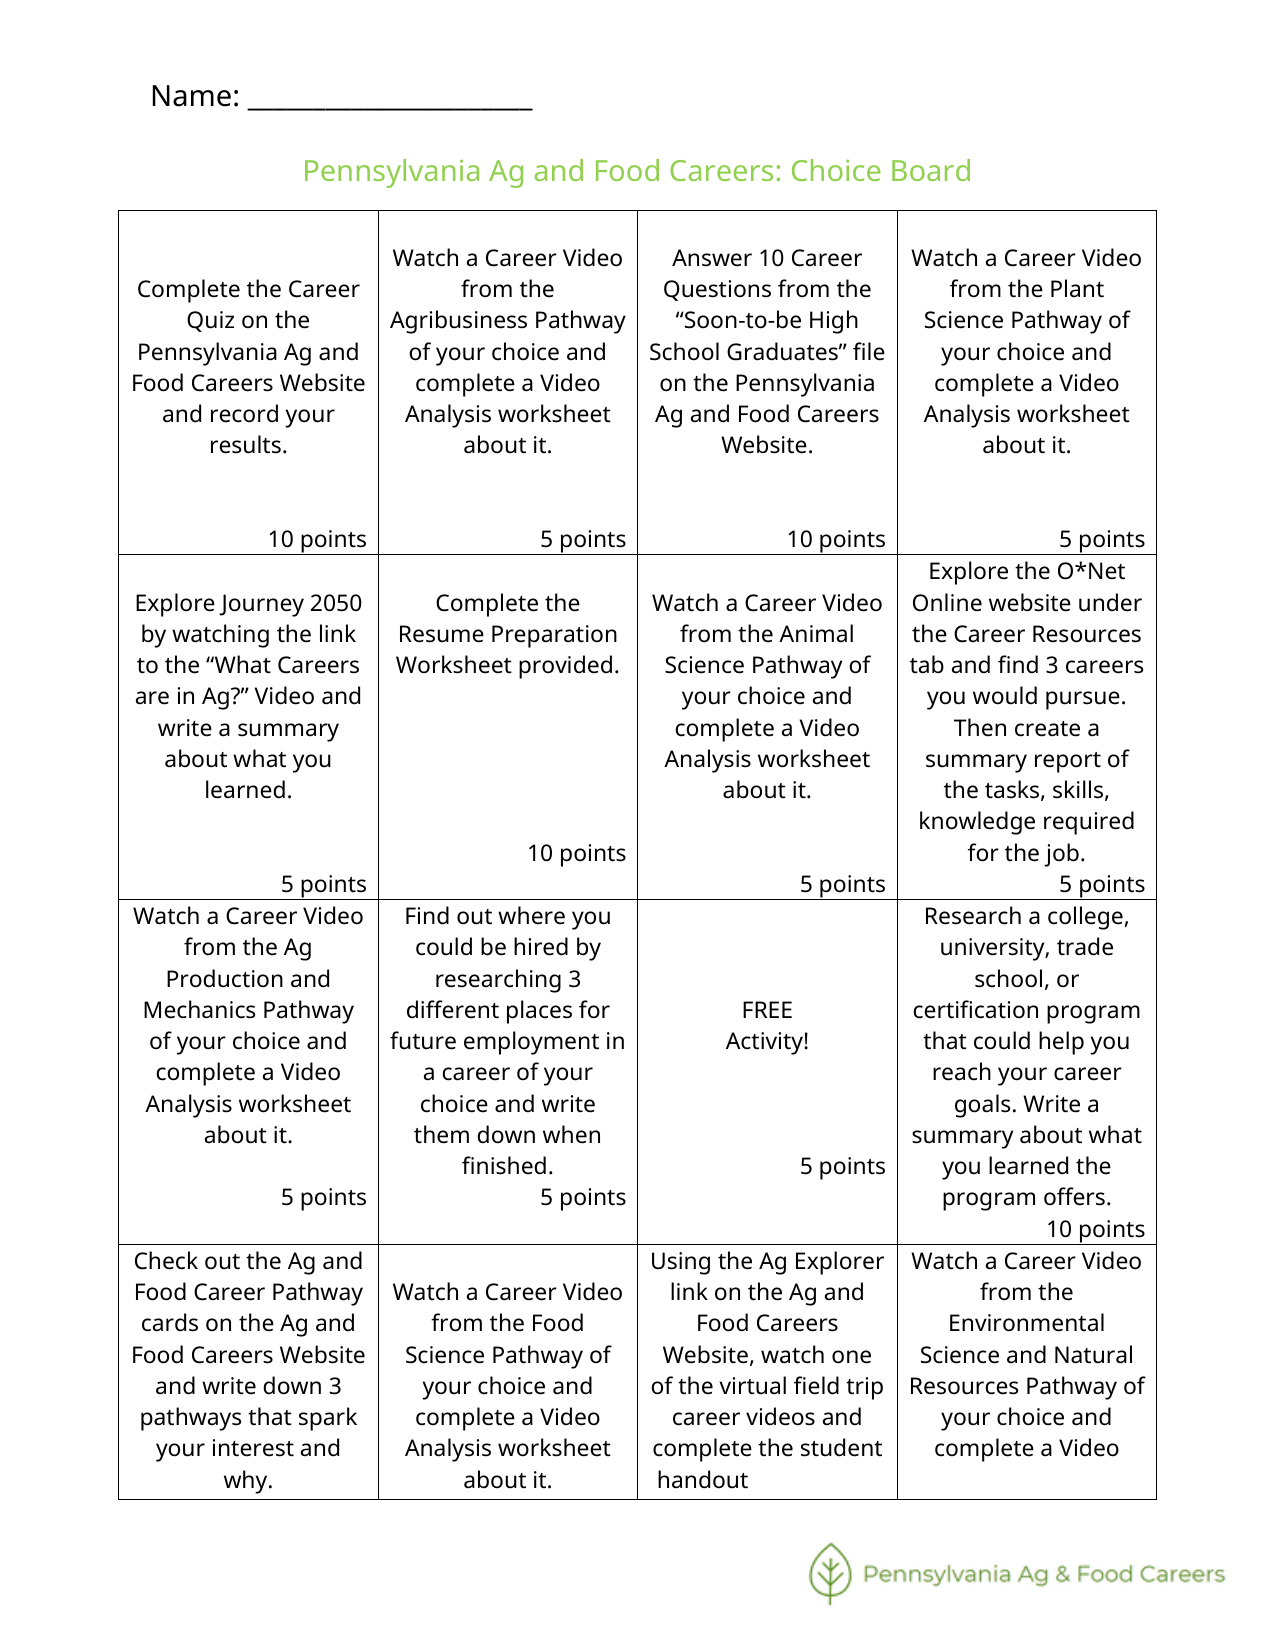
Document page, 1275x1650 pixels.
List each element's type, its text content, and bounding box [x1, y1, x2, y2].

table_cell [638, 1245, 897, 1499]
table_header Answer 10 Career Questions from the “Soon-to-be High School Graduates” file on the Pennsylvania Ag and Food Careers Website. 10 points [638, 211, 897, 554]
table_cell FREE Activity! 5 points [638, 900, 897, 1244]
table_header Complete the Career Quiz on the Pennsylvania Ag and Food Careers Website and record your results. 10 points [119, 211, 378, 554]
table_header Watch a Career Video from the Plant Science Pathway of your choice and complete a Video Analysis worksheet about it. 5 points [898, 211, 1156, 554]
table_cell Watch a Career Video from the Ag Production and Mechanics Pathway of your choice and complete a Video Analysis worksheet about it. 5 points [119, 900, 378, 1244]
table_cell Research a college, university, trade school, or certification program that could help you reach your career goals. Write a summary about what you learned the program offers. 10 points [898, 900, 1156, 1244]
table_header Watch a Career Video from the Agribusiness Pathway of your choice and complete a Video Analysis worksheet about it. 5 points [379, 211, 637, 554]
table_cell Find out where you could be hired by researching 3 different places for future employment in a career of your choice and write them down when finished. 5 points [379, 900, 637, 1244]
table_cell Complete the Resume Preparation Worksheet provided. 10 points [379, 555, 637, 899]
table_cell Explore the O*Net Online website under the Career Resources tab and find 3 careers you would pursue. Then create a summary report of the tasks, skills, knowledge required for the job. 5 points [898, 555, 1156, 899]
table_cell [119, 1245, 378, 1499]
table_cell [898, 1245, 1156, 1499]
text Pennsylvania Ag and Food Careers: Choice Board [150, 150, 1125, 190]
table_cell Watch a Career Video from the Animal Science Pathway of your choice and complete a Video Analysis worksheet about it. 5 points [638, 555, 897, 899]
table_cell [379, 1245, 637, 1499]
picture [775, 1493, 1257, 1650]
table_cell Explore Journey 2050 by watching the link to the “What Careers are in Ag?” Video and write a summary about what you learned. 5 points [119, 555, 378, 899]
